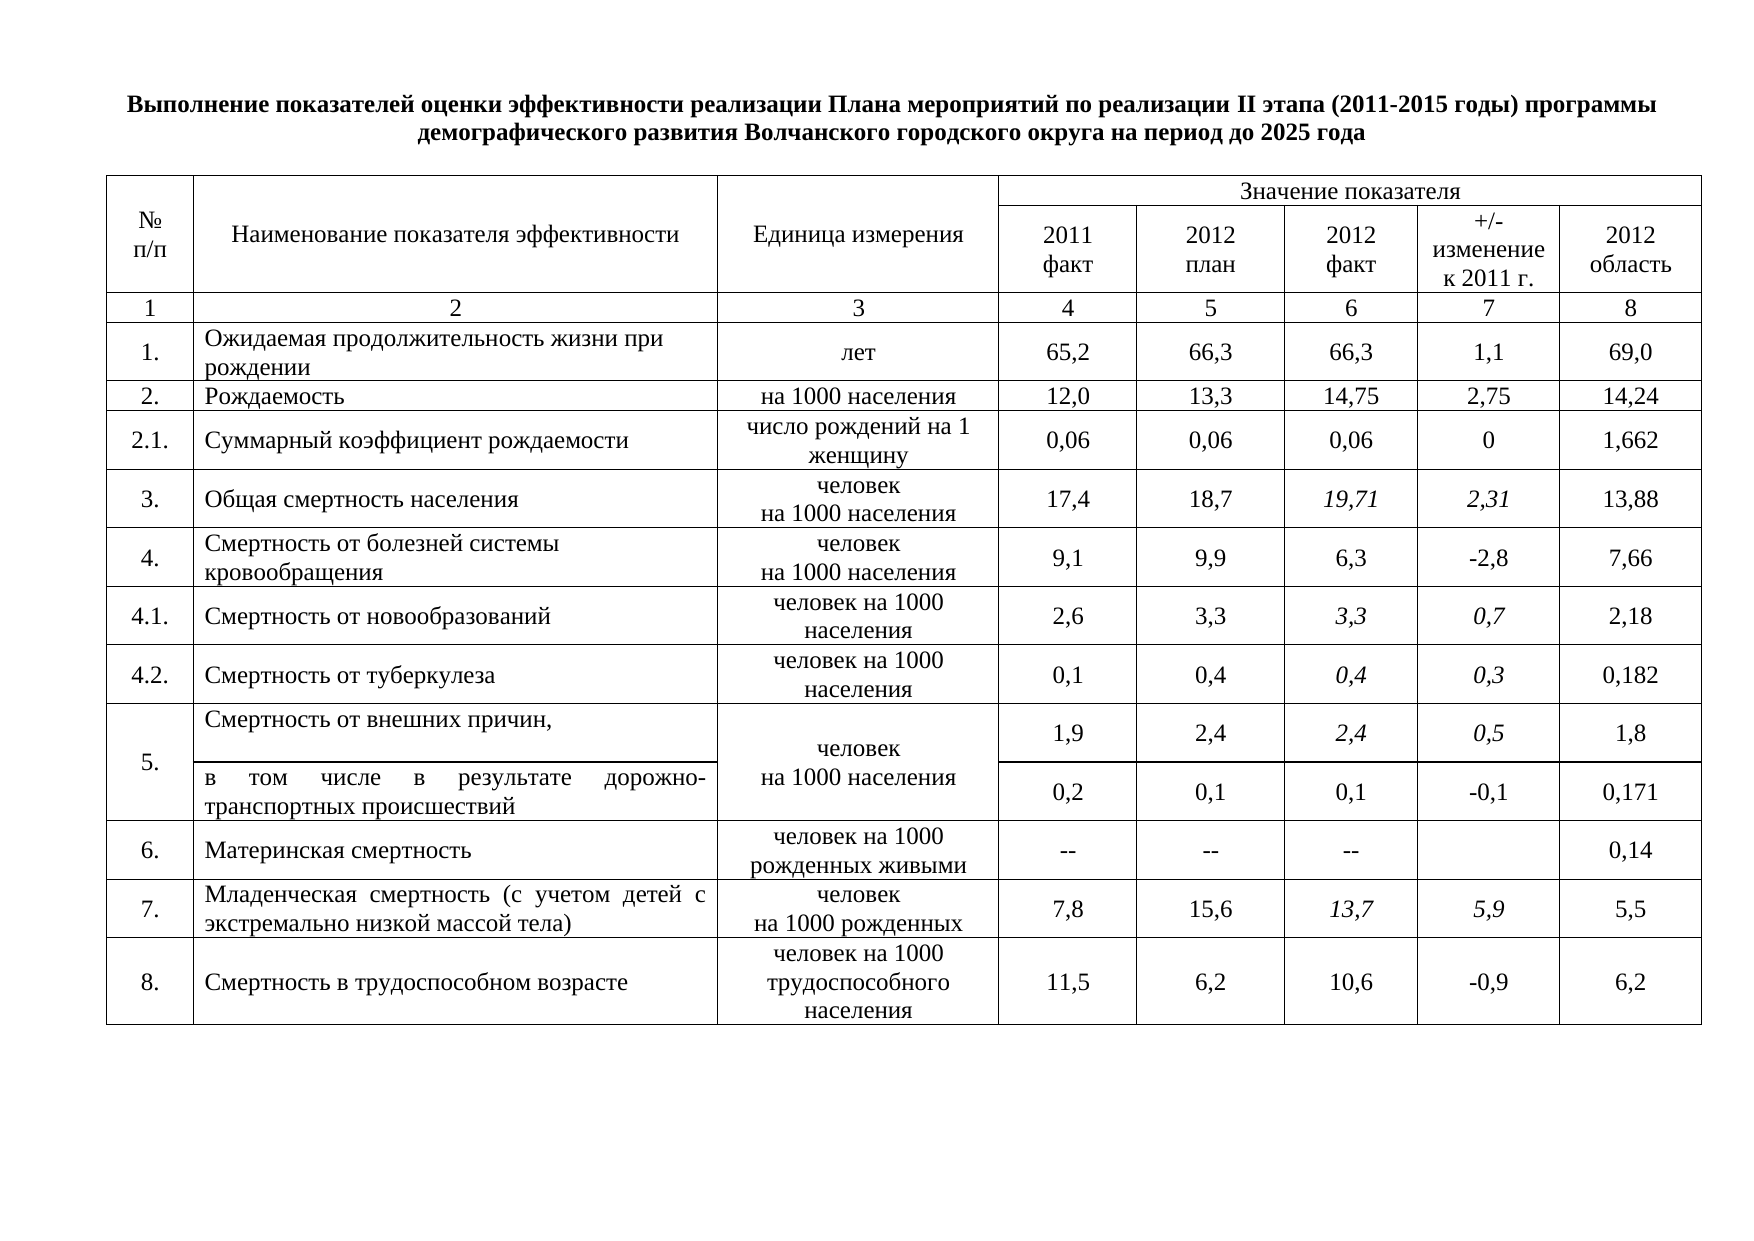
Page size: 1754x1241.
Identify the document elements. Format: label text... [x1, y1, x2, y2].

table_cell Смертность от болезней системы кровообращения [194, 528, 717, 586]
table_cell 0,06 [1137, 411, 1284, 469]
table_cell 3,3 [1285, 587, 1417, 644]
table_cell Материнская смертность [194, 821, 717, 878]
table_cell Смертность от туберкулеза [194, 645, 717, 703]
table_cell 0,5 [1418, 704, 1559, 761]
table_cell 2,4 [1137, 704, 1284, 761]
table_cell 1,662 [1560, 411, 1701, 469]
table_cell 9,9 [1137, 528, 1284, 586]
table_cell 6,2 [1137, 938, 1284, 1024]
table_cell человек на 1000 населения [718, 587, 998, 644]
table_cell Смертность в трудоспособном возрасте [194, 938, 717, 1024]
table_cell -- [999, 821, 1136, 878]
table_cell 11,5 [999, 938, 1136, 1024]
table_cell 7,8 [999, 880, 1136, 937]
table_cell 69,0 [1560, 323, 1701, 380]
table_cell 4 [999, 293, 1136, 322]
table_header Единица измерения [718, 176, 998, 292]
table_cell человек на 1000 населения [718, 645, 998, 703]
table_cell 4. [107, 528, 193, 586]
table_cell человек на 1000 трудоспособного населения [718, 938, 998, 1024]
table_cell 2,18 [1560, 587, 1701, 644]
table_cell 0,4 [1137, 645, 1284, 703]
table_cell -- [1137, 821, 1284, 878]
table_cell 0,06 [999, 411, 1136, 469]
table_cell в том числе в результате дорожно-транспортных происшествий [194, 763, 717, 820]
table_cell 6,3 [1285, 528, 1417, 586]
table_cell человек на 1000 населения [718, 528, 998, 586]
table_cell Ожидаемая продолжительность жизни при рождении [194, 323, 717, 380]
table_cell число рождений на 1 женщину [718, 411, 998, 469]
table_cell 10,6 [1285, 938, 1417, 1024]
table_cell 8. [107, 938, 193, 1024]
table_cell -0,1 [1418, 763, 1559, 820]
table_cell 65,2 [999, 323, 1136, 380]
table_cell 4.2. [107, 645, 193, 703]
table_cell +/- изменение к 2011 г. [1418, 206, 1559, 292]
table_cell -0,9 [1418, 938, 1559, 1024]
table_cell человек на 1000 рожденных живыми [718, 821, 998, 878]
table_cell 1. [107, 323, 193, 380]
table_cell [1418, 821, 1559, 878]
text Выполнение показателей оценки эффективности реализации Плана мероприятий по реализации II этапа (2011-2015 годы) программы демографического развития Волчанского городского округа на период до 2025 года [118, 89, 1665, 146]
table_cell 0,7 [1418, 587, 1559, 644]
table_cell 1,1 [1418, 323, 1559, 380]
table_cell 9,1 [999, 528, 1136, 586]
table_cell 2,6 [999, 587, 1136, 644]
table_cell -2,8 [1418, 528, 1559, 586]
table_cell 2011 факт [999, 206, 1136, 292]
table_cell 13,7 [1285, 880, 1417, 937]
table_cell лет [718, 323, 998, 380]
table_header Значение показателя [999, 176, 1701, 205]
table_cell 0 [1418, 411, 1559, 469]
table_cell 13,3 [1137, 381, 1284, 410]
table_cell 7. [107, 880, 193, 937]
table_cell 2.1. [107, 411, 193, 469]
table_cell 0,171 [1560, 763, 1701, 820]
table_cell 19,71 [1285, 470, 1417, 527]
table_cell 7,66 [1560, 528, 1701, 586]
table_cell 0,2 [999, 763, 1136, 820]
table_cell 2. [107, 381, 193, 410]
table_cell Общая смертность населения [194, 470, 717, 527]
table_cell 3 [718, 293, 998, 322]
table_cell 3. [107, 470, 193, 527]
table_cell 1,9 [999, 704, 1136, 761]
table_cell 6. [107, 821, 193, 878]
table_cell 1,8 [1560, 704, 1701, 761]
table_cell 0,1 [1137, 763, 1284, 820]
table_cell 0,14 [1560, 821, 1701, 878]
table_cell 2,31 [1418, 470, 1559, 527]
table_cell -- [1285, 821, 1417, 878]
table_header № п/п [107, 176, 193, 292]
table_cell Рождаемость [194, 381, 717, 410]
table_cell человек на 1000 населения [718, 704, 998, 820]
table_cell 2,4 [1285, 704, 1417, 761]
table_cell 5,5 [1560, 880, 1701, 937]
table_cell 1 [107, 293, 193, 322]
table_cell человек на 1000 рожденных [718, 880, 998, 937]
table_cell 5,9 [1418, 880, 1559, 937]
table_cell 5 [1137, 293, 1284, 322]
table_cell человек на 1000 населения [718, 470, 998, 527]
table_cell 66,3 [1137, 323, 1284, 380]
table_cell Смертность от новообразований [194, 587, 717, 644]
table_header Наименование показателя эффективности [194, 176, 717, 292]
table_cell 3,3 [1137, 587, 1284, 644]
table_cell 2012 область [1560, 206, 1701, 292]
table_cell 15,6 [1137, 880, 1284, 937]
table_cell 2 [194, 293, 717, 322]
table_cell Суммарный коэффициент рождаемости [194, 411, 717, 469]
table_cell 6,2 [1560, 938, 1701, 1024]
table_cell 66,3 [1285, 323, 1417, 380]
table_cell 2,75 [1418, 381, 1559, 410]
table_cell 0,3 [1418, 645, 1559, 703]
table_cell 0,4 [1285, 645, 1417, 703]
table_cell 5. [107, 704, 193, 820]
table_cell 12,0 [999, 381, 1136, 410]
table_cell 6 [1285, 293, 1417, 322]
table_cell 8 [1560, 293, 1701, 322]
table_cell на 1000 населения [718, 381, 998, 410]
table_cell 0,1 [1285, 763, 1417, 820]
table_cell 14,75 [1285, 381, 1417, 410]
table_cell 7 [1418, 293, 1559, 322]
table_cell 17,4 [999, 470, 1136, 527]
table_cell 0,1 [999, 645, 1136, 703]
table_cell 2012 факт [1285, 206, 1417, 292]
table_cell 4.1. [107, 587, 193, 644]
table_cell 2012 план [1137, 206, 1284, 292]
table_cell 13,88 [1560, 470, 1701, 527]
table_cell 18,7 [1137, 470, 1284, 527]
table_cell 0,06 [1285, 411, 1417, 469]
table_cell Смертность от внешних причин, [194, 704, 717, 761]
table_cell 14,24 [1560, 381, 1701, 410]
table_cell Младенческая смертность (с учетом детей с экстремально низкой массой тела) [194, 880, 717, 937]
table_cell 0,182 [1560, 645, 1701, 703]
